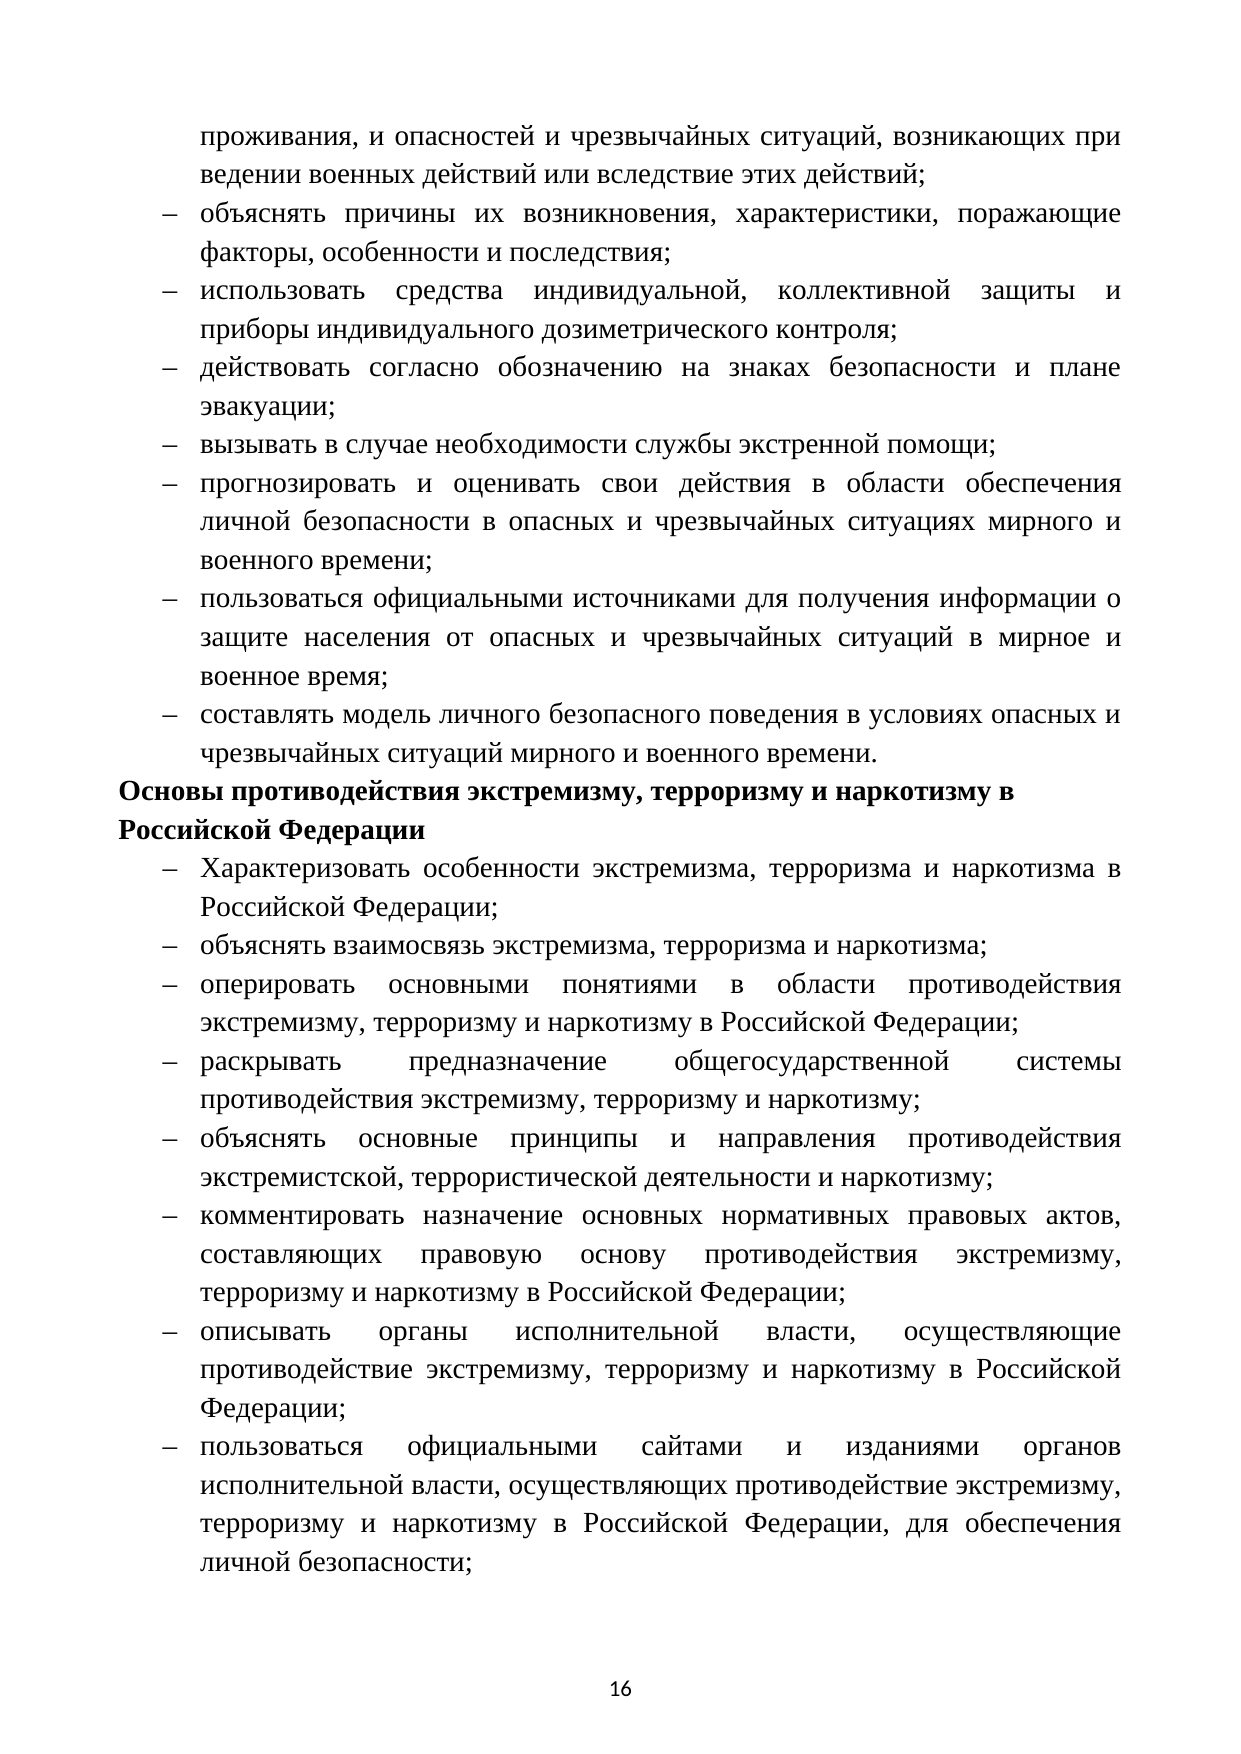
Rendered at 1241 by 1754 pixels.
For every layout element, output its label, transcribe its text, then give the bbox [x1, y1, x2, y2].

text прогнозировать и оценивать свои действия в области обеспечения личной безопасности в опасных и чрезвычайных ситуациях мирного и военного времени; [162, 465, 1122, 576]
text комментировать назначение основных нормативных правовых актов, составляющих правовую основу противодействия экстремизму, терроризму и наркотизму в Российской Федерации; [162, 1197, 1122, 1308]
text действовать согласно обозначению на знаках безопасности и плане эвакуации; [162, 349, 1122, 421]
text Основы противодействия экстремизму, терроризму и наркотизму в Российской Федерации [118, 773, 1122, 845]
text составлять модель личного безопасного поведения в условиях опасных и чрезвычайных ситуаций мирного и военного времени. [162, 696, 1122, 768]
text вызывать в случае необходимости службы экстренной помощи; [162, 426, 1122, 460]
text объяснять взаимосвязь экстремизма, терроризма и наркотизма; [162, 927, 1122, 961]
text объяснять основные принципы и направления противодействия экстремистской, террористической деятельности и наркотизму; [162, 1120, 1122, 1192]
text объяснять причины их возникновения, характеристики, поражающие факторы, особенности и последствия; [162, 195, 1122, 267]
text описывать органы исполнительной власти, осуществляющие противодействие экстремизму, терроризму и наркотизму в Российской Федерации; [162, 1313, 1122, 1423]
text Характеризовать особенности экстремизма, терроризма и наркотизма в Российской Федерации; [162, 850, 1122, 922]
text раскрывать предназначение общегосударственной системы противодействия экстремизму, терроризму и наркотизму; [162, 1043, 1122, 1115]
text пользоваться официальными сайтами и изданиями органов исполнительной власти, осуществляющих противодействие экстремизму, терроризму и наркотизму в Российской Федерации, для обеспечения личной безопасности; [162, 1428, 1122, 1578]
text оперировать основными понятиями в области противодействия экстремизму, терроризму и наркотизму в Российской Федерации; [162, 966, 1122, 1038]
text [162, 118, 1122, 190]
text использовать средства индивидуальной, коллективной защиты и приборы индивидуального дозиметрического контроля; [162, 272, 1122, 344]
text пользоваться официальными источниками для получения информации о защите населения от опасных и чрезвычайных ситуаций в мирное и военное время; [162, 581, 1122, 691]
